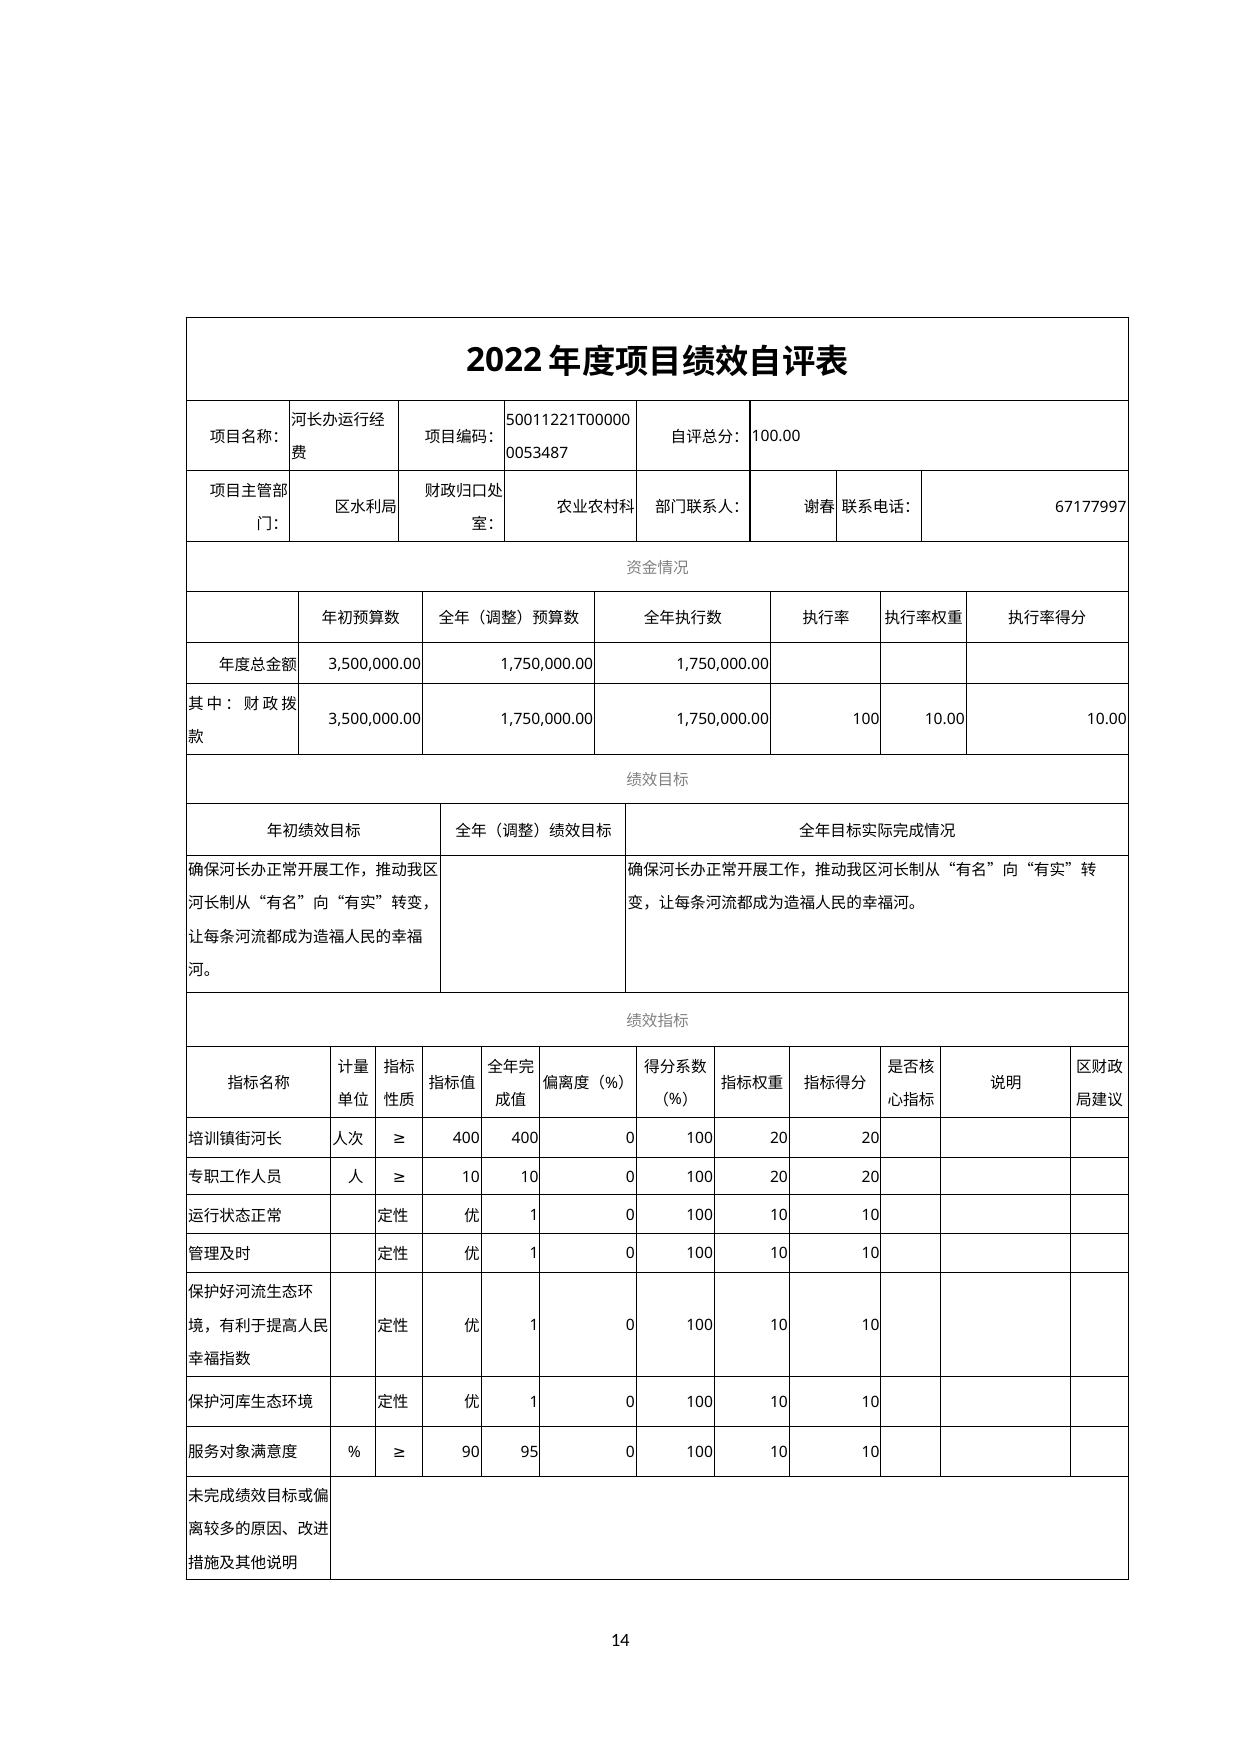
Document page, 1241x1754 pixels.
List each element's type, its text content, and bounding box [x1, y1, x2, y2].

table_cell [881, 1377, 940, 1426]
table_cell 偏离度（%） [540, 1047, 636, 1117]
table_cell 指标权重 [715, 1047, 789, 1117]
table_cell 10 [482, 1158, 539, 1194]
table_cell 0 [540, 1234, 636, 1272]
table_cell 95 [482, 1427, 539, 1476]
table_cell ≥ [376, 1118, 422, 1157]
table_cell 财政归口处室： [399, 471, 504, 541]
table_cell 说明 [941, 1047, 1070, 1117]
table_cell 1 [482, 1234, 539, 1272]
table_cell 10.00 [881, 684, 966, 754]
table_cell 专职工作人员 [187, 1158, 330, 1194]
table_cell [331, 1234, 375, 1272]
table_cell % [331, 1427, 375, 1476]
table_cell 100 [637, 1234, 714, 1272]
table_cell [941, 1195, 1070, 1233]
table_cell [1071, 1427, 1128, 1476]
table_cell [881, 1234, 940, 1272]
table_cell 自评总分： [637, 401, 749, 470]
table_cell 400 [482, 1118, 539, 1157]
table_cell 确保河长办正常开展工作，推动我区河长制从“有名”向“有实”转变，让每条河流都成为造福人民的幸福河。 [626, 856, 1128, 992]
table_cell 管理及时 [187, 1234, 330, 1272]
table_cell [881, 643, 966, 683]
table_cell 定性 [376, 1377, 422, 1426]
table_cell 10 [423, 1158, 481, 1194]
table_cell 0 [540, 1377, 636, 1426]
table_cell 50011221T000000053487 [505, 401, 636, 470]
table_cell [941, 1377, 1070, 1426]
table_cell 全年（调整）预算数 [423, 592, 594, 642]
table_cell 10.00 [967, 684, 1128, 754]
table_cell [941, 1118, 1070, 1157]
table_cell [1071, 1377, 1128, 1426]
table_cell 全年完成值 [482, 1047, 539, 1117]
table_cell [441, 856, 625, 992]
table_cell 10 [790, 1273, 880, 1376]
table_cell 优 [423, 1273, 481, 1376]
table_cell 3,500,000.00 [299, 684, 422, 754]
table_cell 1,750,000.00 [423, 643, 594, 683]
table_cell [331, 1273, 375, 1376]
table_cell 1 [482, 1273, 539, 1376]
table_cell 定性 [376, 1195, 422, 1233]
table_cell [881, 1158, 940, 1194]
table_cell 全年（调整）绩效目标 [441, 804, 625, 855]
table_cell 0 [540, 1118, 636, 1157]
table_cell 0 [540, 1427, 636, 1476]
table_cell 100 [637, 1158, 714, 1194]
table_cell [941, 1273, 1070, 1376]
table_cell 未完成绩效目标或偏离较多的原因、改进措施及其他说明 [187, 1477, 330, 1579]
table_cell 区财政局建议 [1071, 1047, 1128, 1117]
table_cell [1071, 1118, 1128, 1157]
table_cell 10 [790, 1427, 880, 1476]
table_cell 项目编码： [399, 401, 504, 470]
table_cell 90 [423, 1427, 481, 1476]
table_cell 部门联系人： [637, 471, 749, 541]
table_cell 其中：财政拨款 [187, 684, 298, 754]
table_cell 100 [637, 1118, 714, 1157]
table_cell 谢春 [751, 471, 836, 541]
table_cell [881, 1195, 940, 1233]
table_cell 培训镇街河长 [187, 1118, 330, 1157]
table_cell 优 [423, 1377, 481, 1426]
table_cell 全年执行数 [595, 592, 770, 642]
table_cell 定性 [376, 1234, 422, 1272]
table_cell 20 [715, 1158, 789, 1194]
table_cell ≥ [376, 1158, 422, 1194]
table_cell 确保河长办正常开展工作，推动我区河长制从“有名”向“有实”转变，让每条河流都成为造福人民的幸福河。 [187, 856, 440, 992]
table_cell ≥ [376, 1427, 422, 1476]
table_cell 年度总金额 [187, 643, 298, 683]
table_cell 优 [423, 1195, 481, 1233]
table_cell 0 [540, 1158, 636, 1194]
table_cell 0 [540, 1273, 636, 1376]
table_cell 20 [790, 1118, 880, 1157]
table_cell [967, 643, 1128, 683]
table_cell 项目主管部门： [187, 471, 289, 541]
table_cell 1,750,000.00 [595, 684, 770, 754]
table_cell [1071, 1234, 1128, 1272]
table_cell [1071, 1273, 1128, 1376]
table_cell 1 [482, 1195, 539, 1233]
table_cell 67177997 [922, 471, 1128, 541]
table_cell 10 [715, 1427, 789, 1476]
table_cell 3,500,000.00 [299, 643, 422, 683]
table_cell [187, 592, 298, 642]
table_cell 运行状态正常 [187, 1195, 330, 1233]
table_cell 定性 [376, 1273, 422, 1376]
table_cell 10 [715, 1273, 789, 1376]
table_cell [771, 643, 880, 683]
table_cell 100 [637, 1195, 714, 1233]
table_cell 400 [423, 1118, 481, 1157]
table_cell 指标值 [423, 1047, 481, 1117]
table_cell 10 [715, 1377, 789, 1426]
table_cell [1071, 1158, 1128, 1194]
table_cell 项目名称： [187, 401, 289, 470]
table_cell 绩效目标 [187, 755, 1128, 803]
table_cell 1 [482, 1377, 539, 1426]
table_cell 资金情况 [187, 542, 1128, 591]
table_cell 年初预算数 [299, 592, 422, 642]
table_cell 优 [423, 1234, 481, 1272]
table_cell 100 [637, 1273, 714, 1376]
table_cell 得分系数（%） [637, 1047, 714, 1117]
table_cell [881, 1427, 940, 1476]
table_cell 农业农村科 [505, 471, 636, 541]
table_cell 全年目标实际完成情况 [626, 804, 1128, 855]
table_cell 河长办运行经费 [290, 401, 398, 470]
table_cell 年初绩效目标 [187, 804, 440, 855]
table_cell 1,750,000.00 [595, 643, 770, 683]
table_cell 20 [790, 1158, 880, 1194]
table_cell 计量单位 [331, 1047, 375, 1117]
table_header 2022年度项目绩效自评表 [187, 318, 1128, 400]
table_cell 服务对象满意度 [187, 1427, 330, 1476]
table_cell 联系电话： [837, 471, 921, 541]
table_cell 0 [540, 1195, 636, 1233]
table_cell 是否核心指标 [881, 1047, 940, 1117]
table_cell 人次 [331, 1118, 375, 1157]
table_cell [941, 1234, 1070, 1272]
table_cell 10 [790, 1377, 880, 1426]
table_cell 10 [790, 1234, 880, 1272]
table_cell 100 [637, 1427, 714, 1476]
table_cell 区水利局 [290, 471, 398, 541]
table_cell [331, 1477, 1128, 1579]
table_cell [941, 1427, 1070, 1476]
table_cell 人 [331, 1158, 375, 1194]
table_cell [941, 1158, 1070, 1194]
table_cell 10 [715, 1234, 789, 1272]
table_cell 执行率权重 [881, 592, 966, 642]
table_cell 100 [637, 1377, 714, 1426]
table_cell 保护河库生态环境 [187, 1377, 330, 1426]
table_cell [331, 1377, 375, 1426]
table_cell 执行率得分 [967, 592, 1128, 642]
table_cell 指标名称 [187, 1047, 330, 1117]
table_cell 20 [715, 1118, 789, 1157]
table_cell 保护好河流生态环境，有利于提高人民幸福指数 [187, 1273, 330, 1376]
table_cell 10 [790, 1195, 880, 1233]
table_cell 指标得分 [790, 1047, 880, 1117]
table_cell 10 [715, 1195, 789, 1233]
table_cell 1,750,000.00 [423, 684, 594, 754]
table_cell [1071, 1195, 1128, 1233]
table_cell 100 [771, 684, 880, 754]
table_cell [331, 1195, 375, 1233]
table_cell [881, 1118, 940, 1157]
table_cell 执行率 [771, 592, 880, 642]
table_cell 绩效指标 [187, 993, 1128, 1046]
table_cell [881, 1273, 940, 1376]
table_cell 100.00 [751, 401, 1128, 470]
table_cell 指标性质 [376, 1047, 422, 1117]
